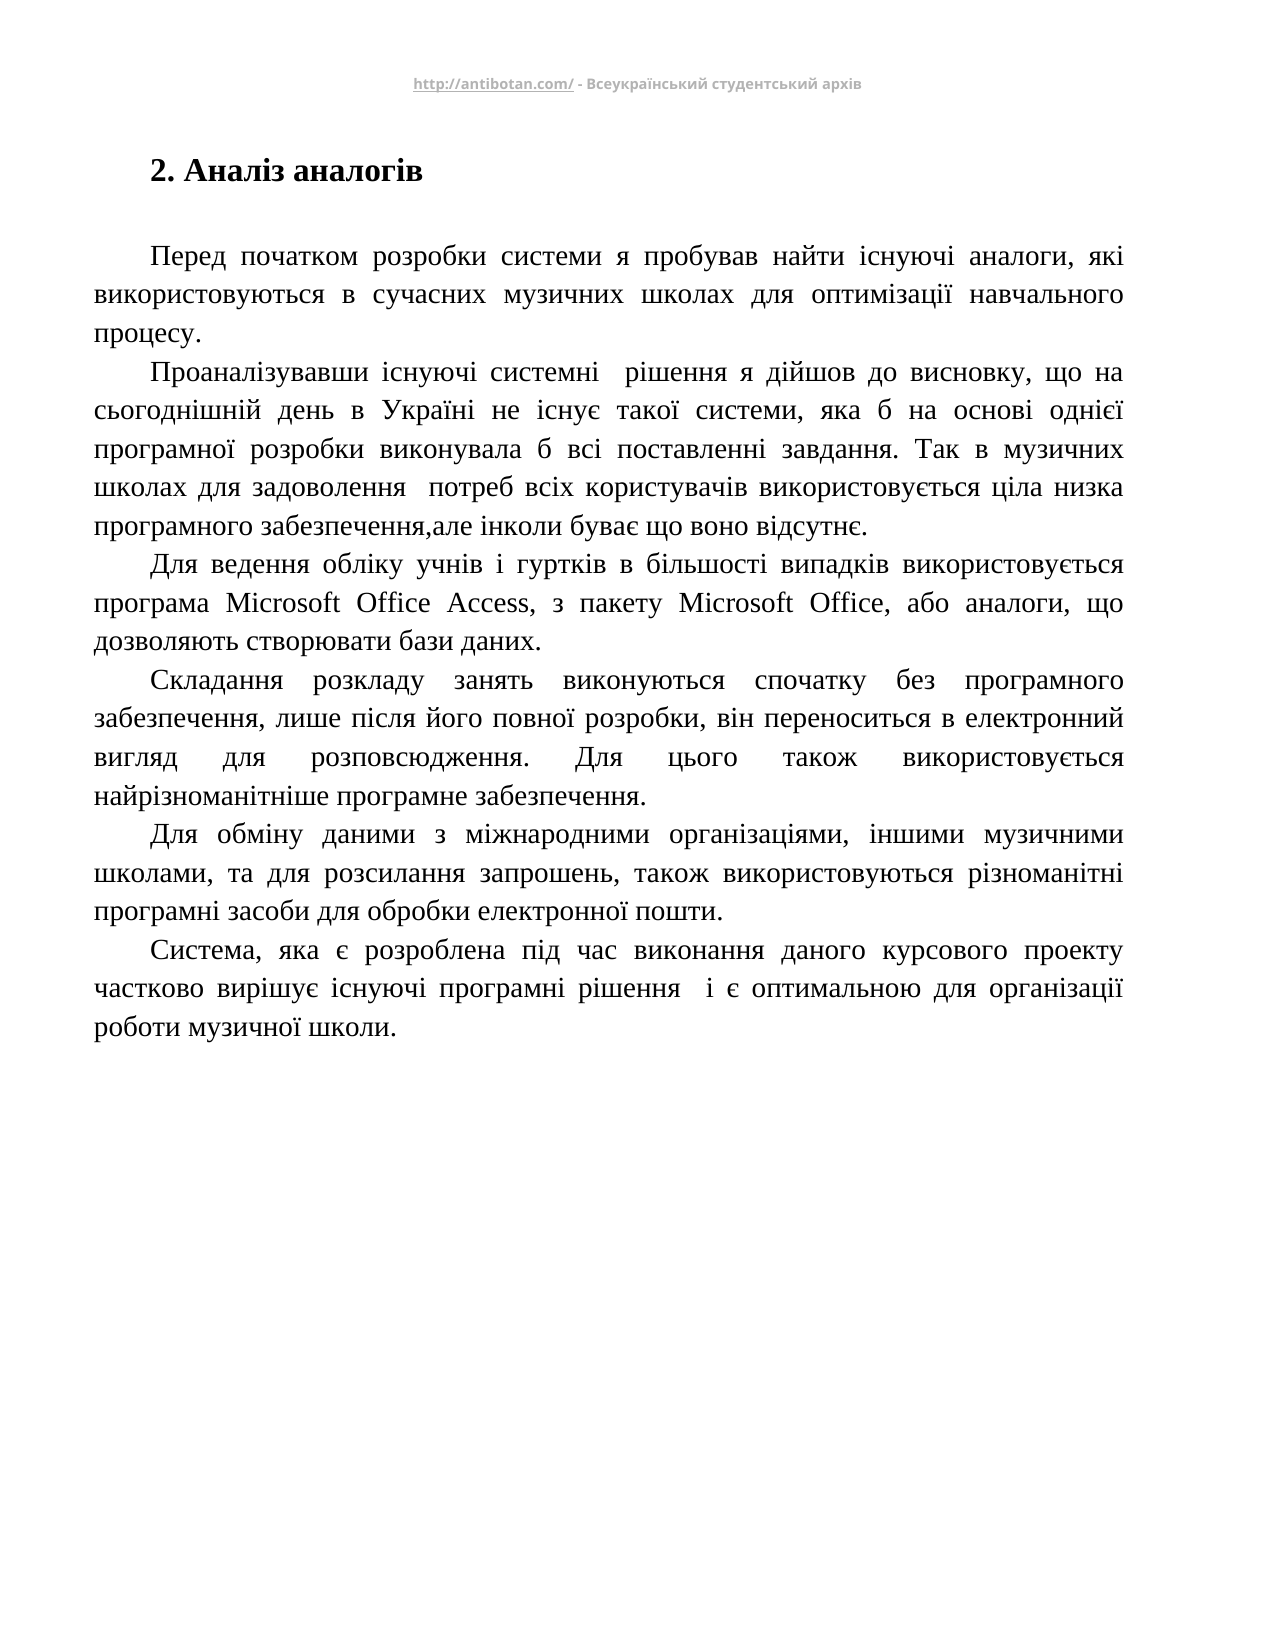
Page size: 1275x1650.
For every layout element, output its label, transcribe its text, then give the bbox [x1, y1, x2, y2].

text Проаналізувавши існуючі системні рішення я дійшов до висновку, що на сьогоднішній день в Україні не існує такої системи, яка б на основі однієї програмної розробки виконувала б всі поставленні завдання. Так в музичних школах для задоволення потреб всіх користувачів використовується ціла низка програмного забезпечення,але інколи буває що воно відсутнє. [94, 354, 1125, 541]
text Перед початком розробки системи я пробував найти існуючі аналоги, які використовуються в сучасних музичних школах для оптимізації навчального процесу. [94, 238, 1125, 349]
text Для обміну даними з міжнародними організаціями, іншими музичними школами, та для розсилання запрошень, також використовуються різноманітні програмні засоби для обробки електронної пошти. [94, 816, 1125, 927]
text 2. Аналіз аналогів [94, 150, 1125, 188]
text Для ведення обліку учнів і гуртків в більшості випадків використовується програма Microsoft Office Access, з пакету Microsoft Office, або аналоги, що дозволяють створювати бази даних. [94, 546, 1125, 657]
text Складання розкладу занять виконуються спочатку без програмного забезпечення, лише після його повної розробки, він переноситься в електронний вигляд для розповсюдження. Для цього також використовується найрізноманітніше програмне забезпечення. [94, 662, 1125, 811]
text Система, яка є розроблена під час виконання даного курсового проекту частково вирішує існуючі програмні рішення і є оптимальною для організації роботи музичної школи. [94, 932, 1125, 1042]
